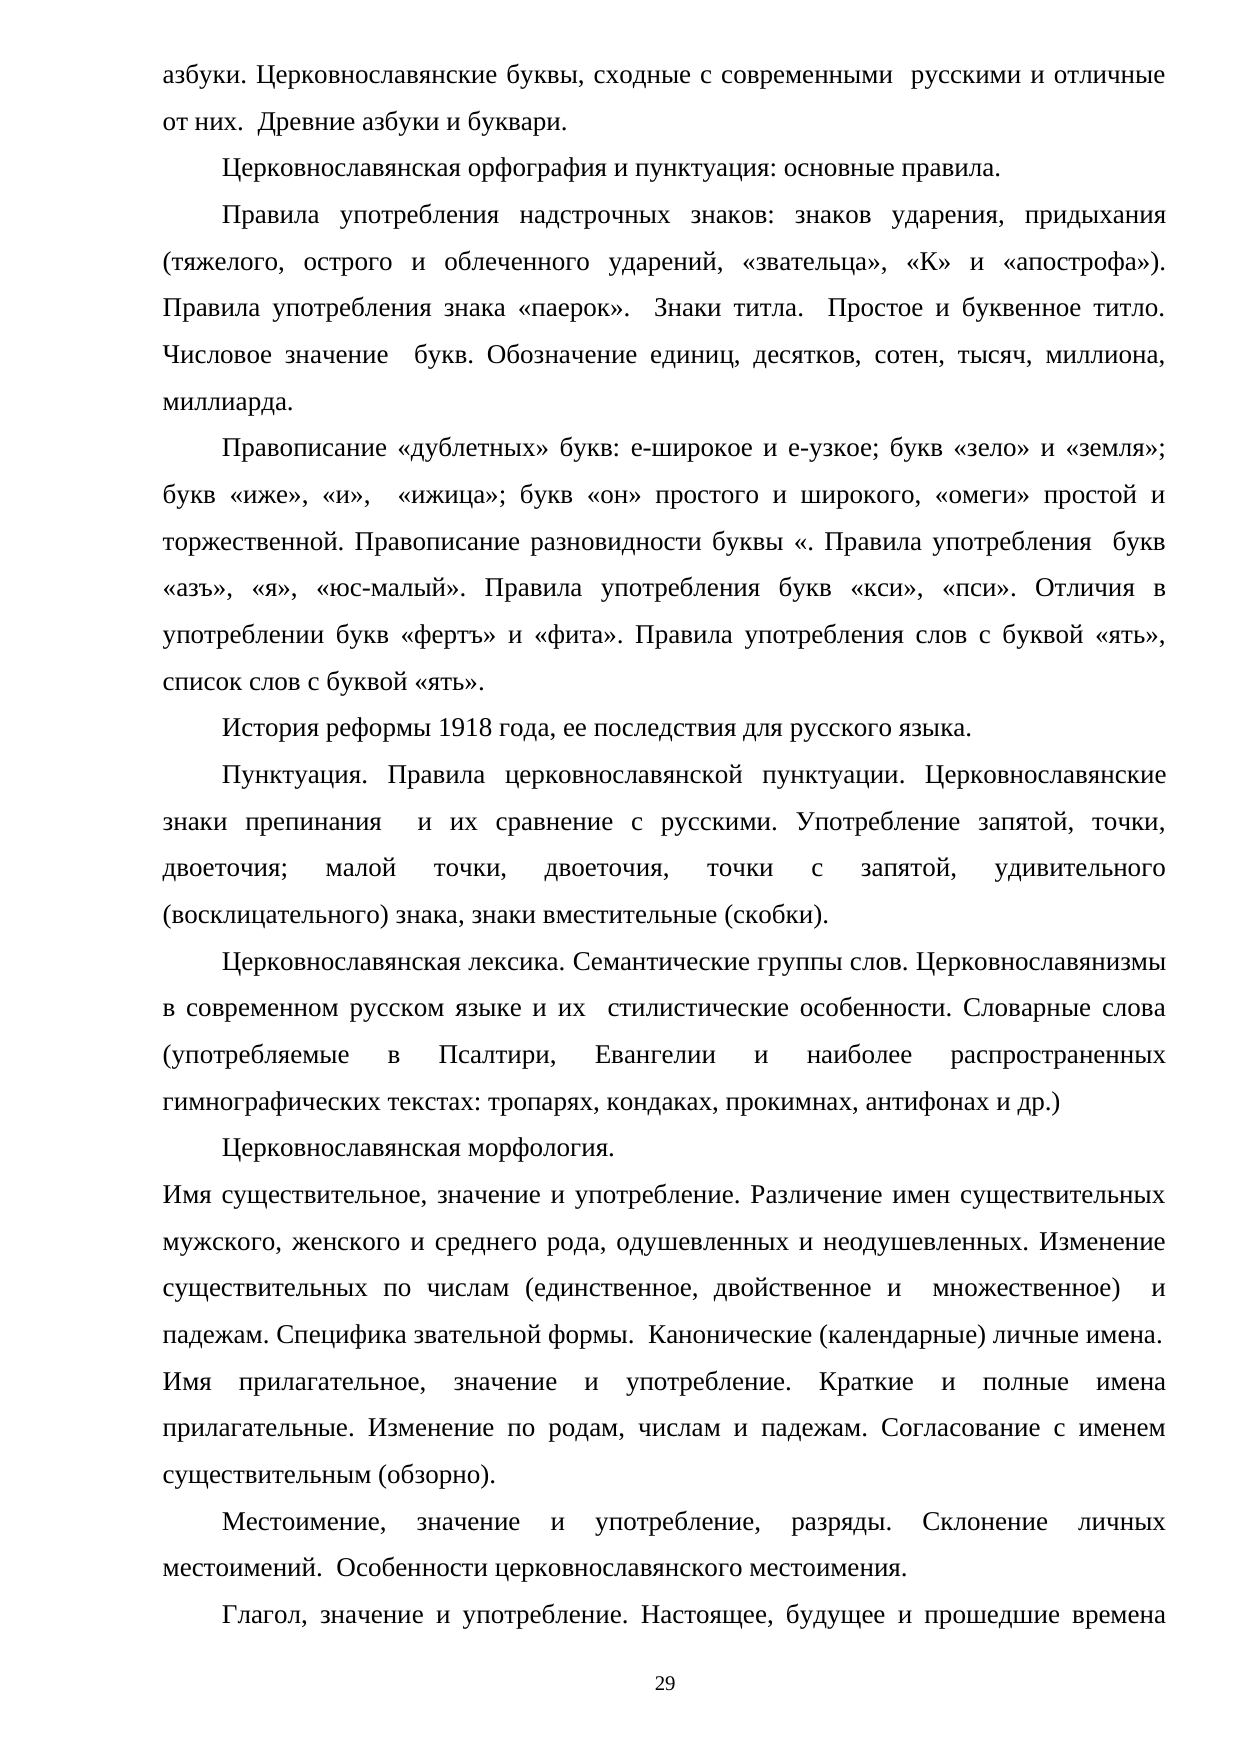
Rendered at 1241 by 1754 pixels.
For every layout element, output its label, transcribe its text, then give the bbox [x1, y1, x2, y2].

text Имя прилагательное, значение и употребление. Краткие и полные имена прилагательные. Изменение по родам, числам и падежам. Согласование с именем существительным (обзорно). [162, 1365, 1167, 1489]
text Церковнославянская лексика. Семантические группы слов. Церковнославянизмы в современном русском языке и их стилистические особенности. Словарные слова (употребляемые в Псалтири, Евангелии и наиболее распространенных гимнографических текстах: тропарях, кондаках, прокимнах, антифонах и др.) [162, 945, 1167, 1116]
text Церковнославянская морфология. [162, 1132, 1167, 1163]
text Правила употребления надстрочных знаков: знаков ударения, придыхания (тяжелого, острого и облеченного ударений, «звательца», «К» и «апострофа»). Правила употребления знака «паерок». Знаки титла. Простое и буквенное титло. Числовое значение букв. Обозначение единиц, десятков, сотен, тысяч, миллиона, миллиарда. [162, 198, 1167, 416]
text Пунктуация. Правила церковнославянской пунктуации. Церковнославянские знаки препинания и их сравнение с русскими. Употребление запятой, точки, двоеточия; малой точки, двоеточия, точки с запятой, удивительного (восклицательного) знака, знаки вместительные (скобки). [162, 758, 1167, 929]
text Местоимение, значение и употребление, разряды. Склонение личных местоимений. Особенности церковнославянского местоимения. [162, 1505, 1167, 1583]
text Церковнославянская орфография и пунктуация: основные правила. [162, 152, 1167, 183]
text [162, 58, 1167, 136]
text История реформы 1918 года, ее последствия для русского языка. [162, 712, 1167, 743]
text Имя существительное, значение и употребление. Различение имен существительных мужского, женского и среднего рода, одушевленных и неодушевленных. Изменение существительных по числам (единственное, двойственное и множественное) и падежам. Специфика звательной формы. Канонические (календарные) личные имена. [162, 1178, 1167, 1349]
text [162, 1598, 1167, 1629]
text Правописание «дублетных» букв: e-широкое и е-узкое; букв «зело» и «земля»; букв «иже», «и», «ижица»; букв «он» простого и широкого, «омеги» простой и торжественной. Правописание разновидности буквы «. Правила употребления букв «азъ», «я», «юс-малый». Правила употребления букв «кси», «пси». Отличия в употреблении букв «фертъ» и «фита». Правила употребления слов с буквой «ять», список слов с буквой «ять». [162, 432, 1167, 696]
